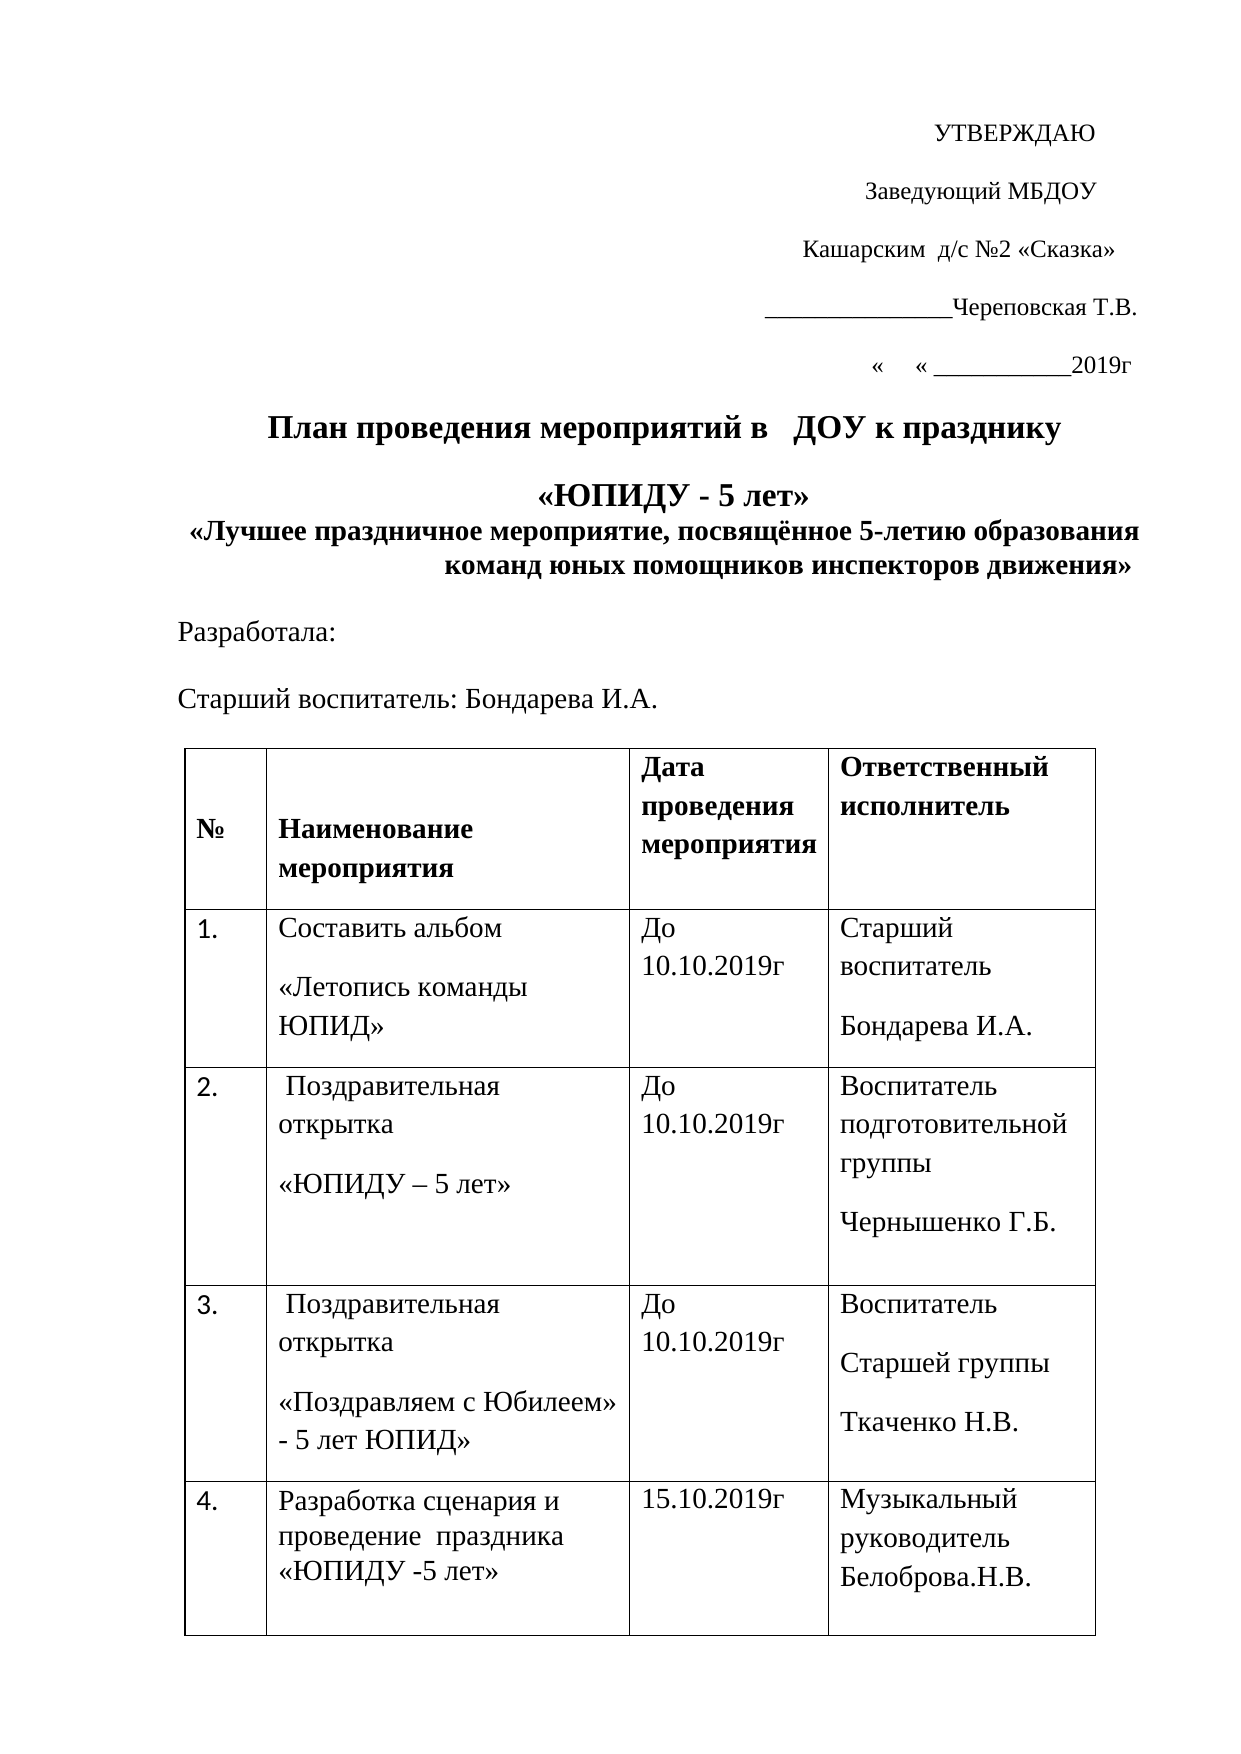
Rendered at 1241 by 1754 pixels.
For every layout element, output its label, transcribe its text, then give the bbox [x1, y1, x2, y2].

text Заведующий МБДОУ [177, 176, 1152, 205]
table_cell Поздравительная открытка «ЮПИДУ – 5 лет» [267, 1068, 629, 1285]
table_header Наименование мероприятия [267, 749, 629, 909]
table_cell 2. [186, 1068, 266, 1285]
table_cell 1. [186, 910, 266, 1067]
table_cell Воспитатель Старшей группы Ткаченко Н.В. [829, 1286, 1095, 1481]
table_cell До 10.10.2019г [630, 910, 828, 1067]
text _______________Череповская Т.В. [177, 292, 1152, 321]
text Старший воспитатель: Бондарева И.А. [177, 681, 1152, 715]
table_cell Воспитатель подготовительной группы Чернышенко Г.Б. [829, 1068, 1095, 1285]
table_cell До 10.10.2019г [630, 1068, 828, 1285]
text Кашарским д/с №2 «Сказка» [177, 234, 1152, 263]
text УТВЕРЖДАЮ [177, 118, 1152, 147]
table_header Ответственный исполнитель [829, 749, 1095, 909]
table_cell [829, 1482, 1095, 1635]
text «Лучшее праздничное мероприятие, посвящённое 5-летию образования команд юных помощников инспекторов движения» [177, 513, 1152, 581]
table_cell 15.10.2019г [630, 1482, 828, 1635]
table_cell До 10.10.2019г [630, 1286, 828, 1481]
table_header № [186, 749, 266, 909]
table_cell Старший воспитатель Бондарева И.А. [829, 910, 1095, 1067]
table_cell 4. [186, 1482, 266, 1635]
table_cell Поздравительная открытка «Поздравляем с Юбилеем» - 5 лет ЮПИД» [267, 1286, 629, 1481]
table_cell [267, 1482, 629, 1635]
table_cell 3. [186, 1286, 266, 1481]
table_header Дата проведения мероприятия [630, 749, 828, 909]
text План проведения мероприятий в ДОУ к празднику [177, 408, 1152, 446]
text Разработала: [177, 614, 1152, 648]
text «ЮПИДУ - 5 лет» [177, 475, 1152, 513]
table_cell Составить альбом «Летопись команды ЮПИД» [267, 910, 629, 1067]
text « « ___________2019г [177, 350, 1152, 378]
